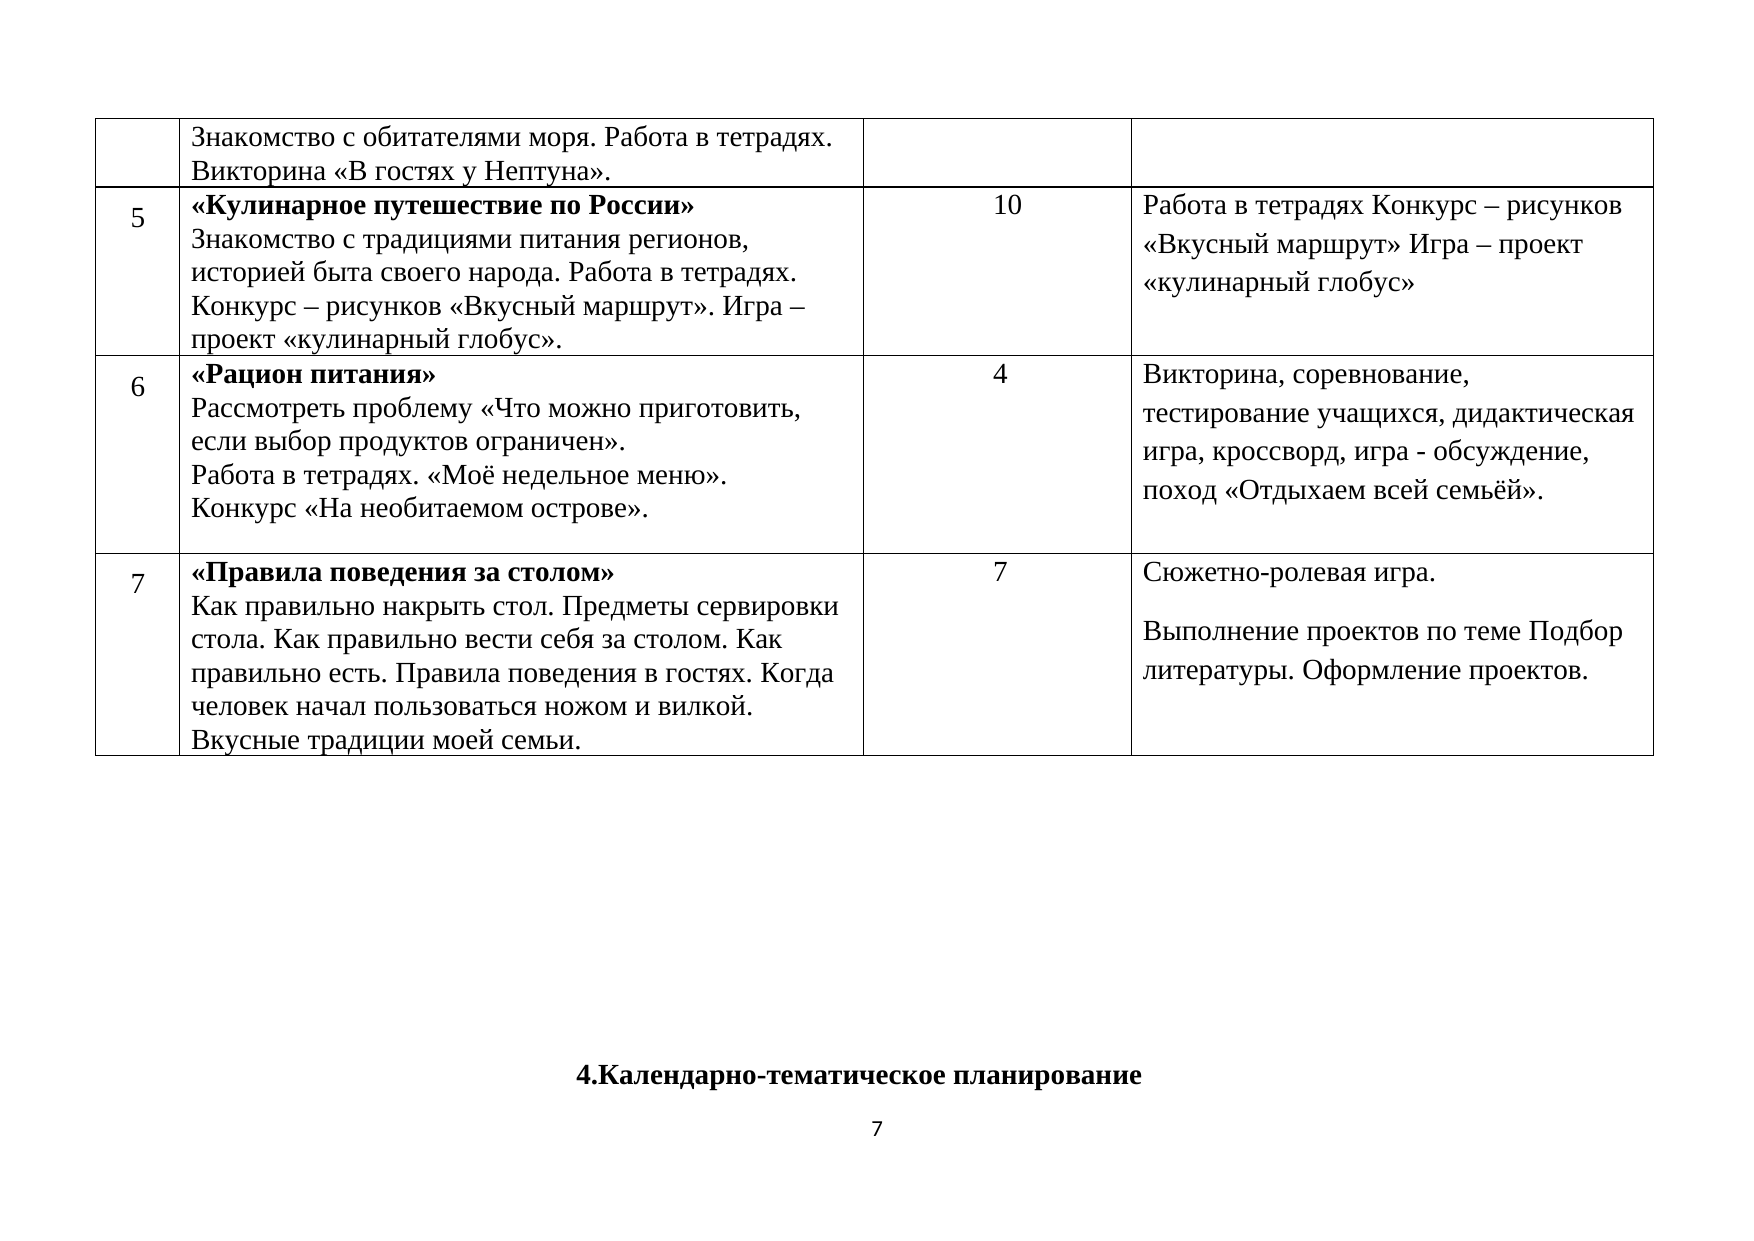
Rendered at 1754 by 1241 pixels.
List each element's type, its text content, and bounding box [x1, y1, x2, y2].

table_cell Работа в тетрадях Конкурс – рисунков «Вкусный маршрут» Игра – проект «кулинарный глобус» [1132, 188, 1653, 355]
table_cell «Правила поведения за столом» Как правильно накрыть стол. Предметы сервировки стола. Как правильно вести себя за столом. Как правильно есть. Правила поведения в гостях. Когда человек начал пользоваться ножом и вилкой. Вкусные традиции моей семьи. [180, 554, 863, 755]
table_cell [1132, 119, 1653, 186]
table_cell 4 [864, 356, 1131, 553]
table_cell Сюжетно-ролевая игра. Выполнение проектов по теме Подбор литературы. Оформление проектов. [1132, 554, 1653, 755]
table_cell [180, 119, 863, 186]
text 4.Календарно-тематическое планирование [576, 1057, 1636, 1091]
table_cell 5 [864, 119, 1131, 186]
table_cell Викторина, соревнование, тестирование учащихся, дидактическая игра, кроссворд, игра - обсуждение, поход «Отдыхаем всей семьёй». [1132, 356, 1653, 553]
table_cell 10 [864, 188, 1131, 355]
table_cell 6 [96, 356, 179, 553]
table_cell «Кулинарное путешествие по России» Знакомство с традициями питания регионов, историей быта своего народа. Работа в тетрадях. Конкурс – рисунков «Вкусный маршрут». Игра – проект «кулинарный глобус». [180, 188, 863, 355]
table_cell «Рацион питания» Рассмотреть проблему «Что можно приготовить, если выбор продуктов ограничен». Работа в тетрадях. «Моё недельное меню». Конкурс «На необитаемом острове». [180, 356, 863, 553]
table_cell 5 [96, 188, 179, 355]
table_cell 7 [96, 554, 179, 755]
table_cell 7 [864, 554, 1131, 755]
table_cell 4 [96, 119, 179, 186]
